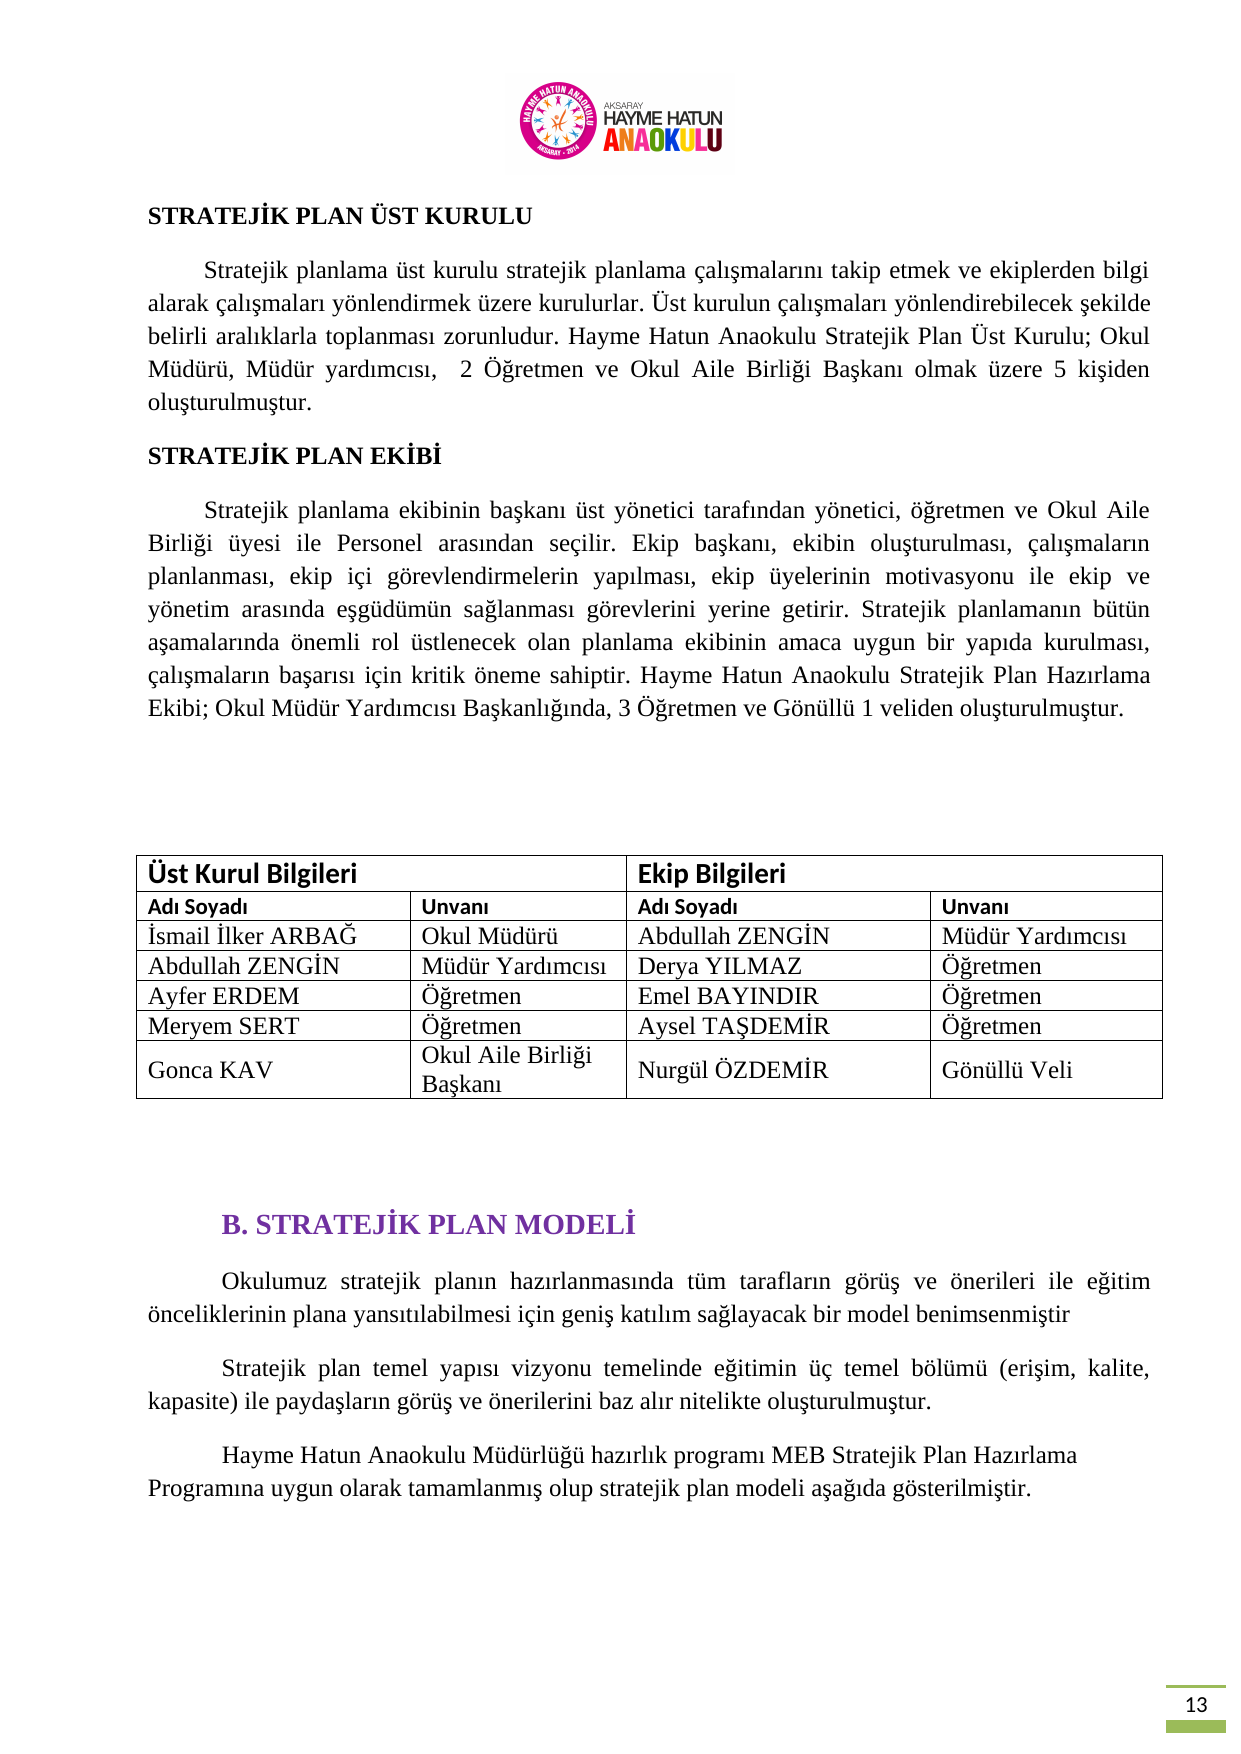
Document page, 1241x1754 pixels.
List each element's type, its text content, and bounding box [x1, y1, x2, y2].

table_cell Okul Müdürü [411, 921, 626, 950]
table_header Ekip Bilgileri [627, 856, 1162, 891]
table_cell Adı Soyadı [137, 892, 410, 920]
table_cell Gonca KAV [137, 1041, 410, 1098]
text Stratejik planlama ekibinin başkanı üst yönetici tarafından yönetici, öğretmen ve Okul Aile Birliği üyesi ile Personel arasından seçilir. Ekip başkanı, ekibin oluşturulması, çalışmaların planlanması, ekip içi görevlendirmelerin yapılması, ekip üyelerinin motivasyonu ile ekip ve yönetim arasında eşgüdümün sağlanması görevlerini yerine getirir. Stratejik planlamanın bütün aşamalarında önemli rol üstlenecek olan planlama ekibinin amaca uygun bir yapıda kurulması, çalışmaların başarısı için kritik öneme sahiptir. Hayme Hatun Anaokulu Stratejik Plan Hazırlama Ekibi; Okul Müdür Yardımcısı Başkanlığında, 3 Öğretmen ve Gönüllü 1 veliden oluşturulmuştur. [148, 495, 1152, 722]
table_cell Aysel TAŞDEMİR [627, 1011, 930, 1039]
table_cell Ayfer ERDEM [137, 981, 410, 1010]
table_cell Müdür Yardımcısı [931, 921, 1162, 950]
text STRATEJİK PLAN EKİBİ [148, 441, 1152, 470]
table_cell Adı Soyadı [627, 892, 930, 920]
table_header Üst Kurul Bilgileri [137, 856, 626, 891]
table_cell Öğretmen [931, 1011, 1162, 1039]
table_cell Abdullah ZENGİN [137, 951, 410, 980]
table_cell Öğretmen [931, 951, 1162, 980]
table_cell Nurgül ÖZDEMİR [627, 1041, 930, 1098]
table_cell Meryem SERT [137, 1011, 410, 1039]
text Okulumuz stratejik planın hazırlanmasında tüm tarafların görüş ve önerileri ile eğitim önceliklerinin plana yansıtılabilmesi için geniş katılım sağlayacak bir model benimsenmiştir [148, 1266, 1152, 1328]
table_cell Unvanı [411, 892, 626, 920]
table_cell Unvanı [931, 892, 1162, 920]
table_cell Gönüllü Veli [931, 1041, 1162, 1098]
text Hayme Hatun Anaokulu Müdürlüğü hazırlık programı MEB Stratejik Plan Hazırlama Programına uygun olarak tamamlanmış olup stratejik plan modeli aşağıda gösterilmiştir. [148, 1440, 1152, 1502]
table_cell Okul Aile Birliği Başkanı [411, 1041, 626, 1098]
table_cell Müdür Yardımcısı [411, 951, 626, 980]
picture [505, 73, 735, 175]
table_cell Emel BAYINDIR [627, 981, 930, 1010]
text Stratejik planlama üst kurulu stratejik planlama çalışmalarını takip etmek ve ekiplerden bilgi alarak çalışmaları yönlendirmek üzere kurulurlar. Üst kurulun çalışmaları yönlendirebilecek şekilde belirli aralıklarla toplanması zorunludur. Hayme Hatun Anaokulu Stratejik Plan Üst Kurulu; Okul Müdürü, Müdür yardımcısı, 2 Öğretmen ve Okul Aile Birliği Başkanı olmak üzere 5 kişiden oluşturulmuştur. [148, 255, 1152, 416]
text STRATEJİK PLAN ÜST KURULU [148, 201, 1152, 230]
table_cell Öğretmen [411, 1011, 626, 1039]
table_cell Derya YILMAZ [627, 951, 930, 980]
text B. STRATEJİK PLAN MODELİ [148, 1207, 1152, 1240]
table_cell Öğretmen [931, 981, 1162, 1010]
table_cell İsmail İlker ARBAĞ [137, 921, 410, 950]
table_cell Abdullah ZENGİN [627, 921, 930, 950]
table_cell Öğretmen [411, 981, 626, 1010]
text Stratejik plan temel yapısı vizyonu temelinde eğitimin üç temel bölümü (erişim, kalite, kapasite) ile paydaşların görüş ve önerilerini baz alır nitelikte oluşturulmuştur. [148, 1353, 1152, 1415]
